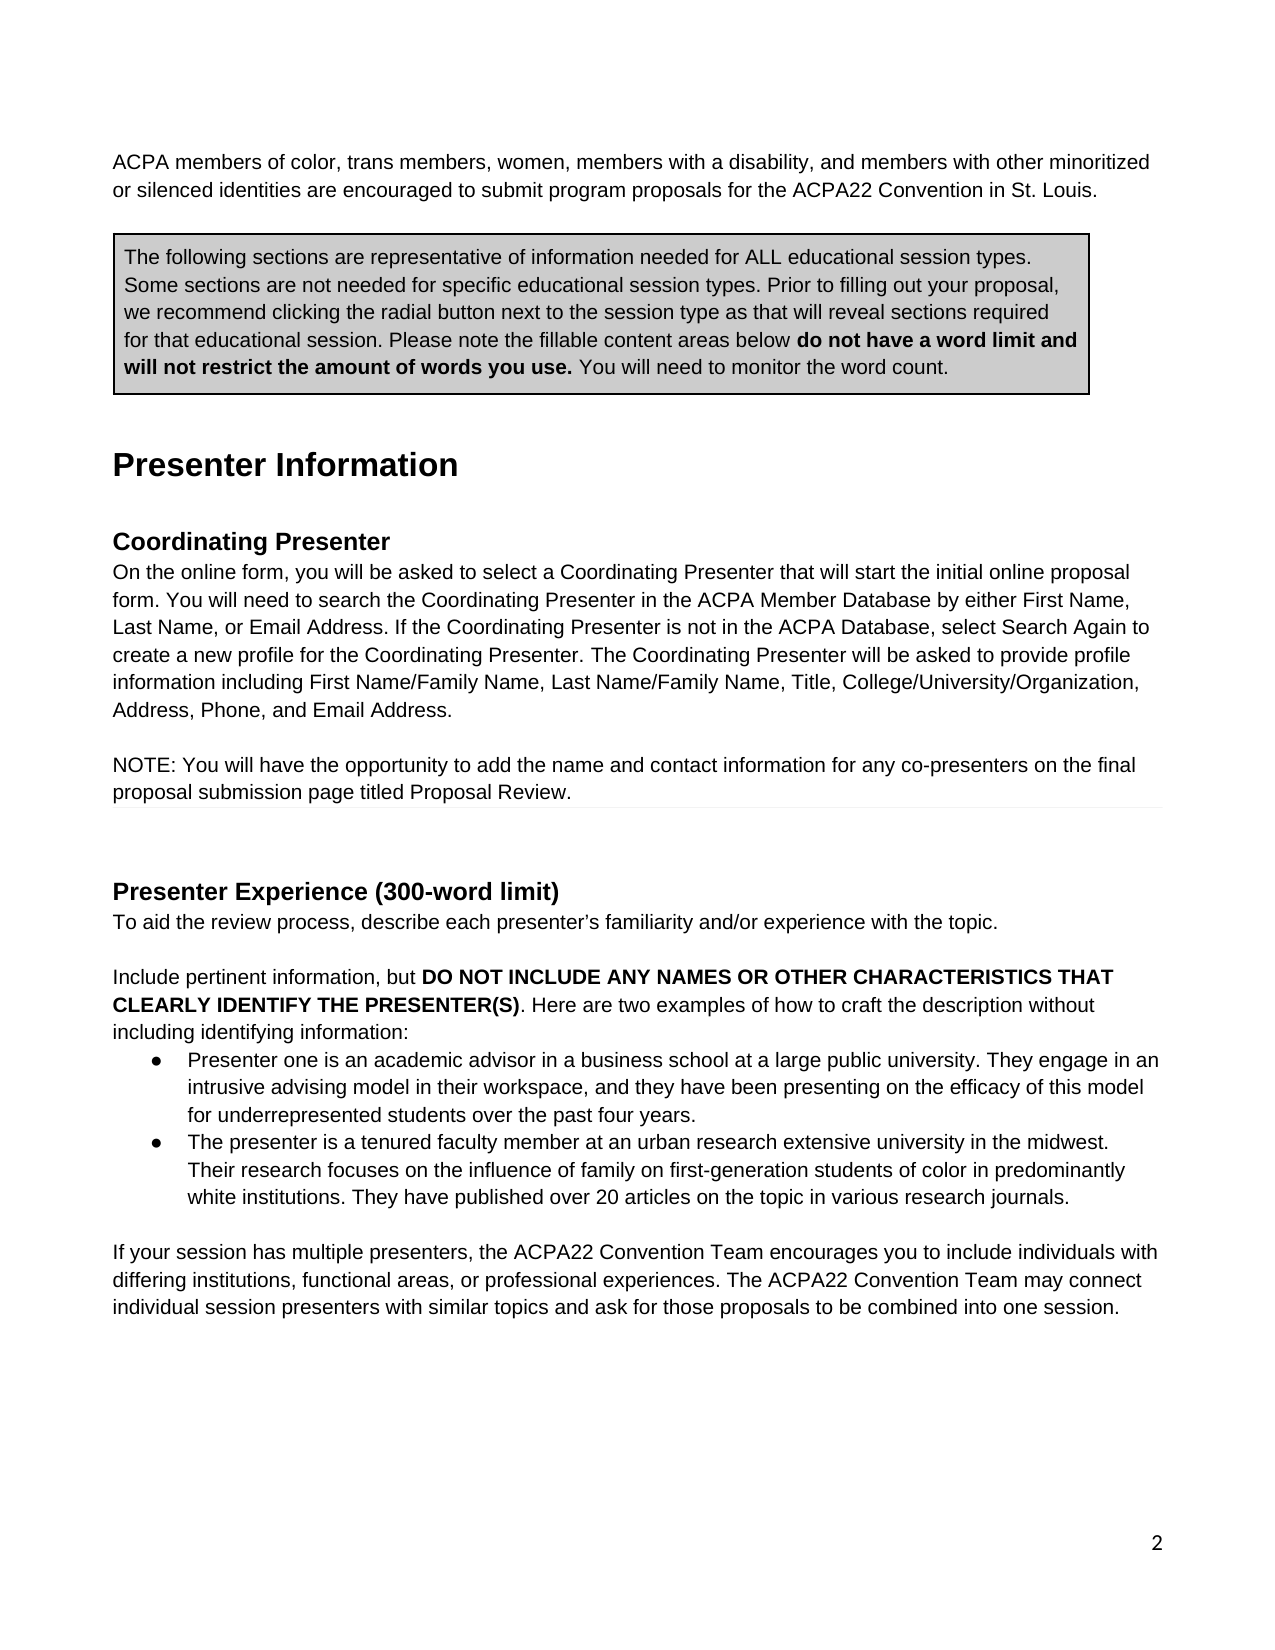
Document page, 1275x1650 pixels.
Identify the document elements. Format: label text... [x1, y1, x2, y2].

text Include pertinent information, but DO NOT INCLUDE ANY NAMES OR OTHER CHARACTERISTICS THAT CLEARLY IDENTIFY THE PRESENTER(S). Here are two examples of how to craft the description without including identifying information: [112, 965, 1162, 1044]
subtitle Coordinating Presenter [112, 527, 1162, 556]
list Presenter one is an academic advisor in a business school at a large public university. They engage in an intrusive advising model in their workspace, and they have been presenting on the efficacy of this model for underrepresented students over the past four years. [150, 1048, 1162, 1127]
text ACPA members of color, trans members, women, members with a disability, and members with other minoritized or silenced identities are encouraged to submit program proposals for the ACPA22 Convention in St. Louis. [112, 150, 1162, 201]
table_header The following sections are representative of information needed for ALL educational session types. Some sections are not needed for specific educational session types. Prior to filling out your proposal, we recommend clicking the radial button next to the session type as that will reveal sections required for that educational session. Please note the fillable content areas below do not have a word limit and will not restrict the amount of words you use. You will need to monitor the word count. [115, 235, 1088, 393]
text NOTE: You will have the opportunity to add the name and contact information for any co-presenters on the final proposal submission page titled Proposal Review. [112, 752, 1162, 804]
text To aid the review process, describe each presenter’s familiarity and/or experience with the topic. [112, 910, 1162, 934]
list The presenter is a tenured faculty member at an urban research extensive university in the midwest. Their research focuses on the influence of family on first-generation students of color in predominantly white institutions. They have published over 20 articles on the topic in various research journals. [150, 1130, 1162, 1209]
subtitle Presenter Experience (300-word limit) [112, 877, 1162, 906]
subtitle Presenter Information [112, 445, 1162, 484]
text On the online form, you will be asked to select a Coordinating Presenter that will start the initial online proposal form. You will need to search the Coordinating Presenter in the ACPA Member Database by either First Name, Last Name, or Email Address. If the Coordinating Presenter is not in the ACPA Database, select Search Again to create a new profile for the Coordinating Presenter. The Coordinating Presenter will be asked to provide profile information including First Name/Family Name, Last Name/Family Name, Title, College/University/Organization, Address, Phone, and Email Address. [112, 560, 1162, 721]
text If your session has multiple presenters, the ACPA22 Convention Team encourages you to include individuals with differing institutions, functional areas, or professional experiences. The ACPA22 Convention Team may connect individual session presenters with similar topics and ask for those proposals to be combined into one session. [112, 1240, 1162, 1319]
